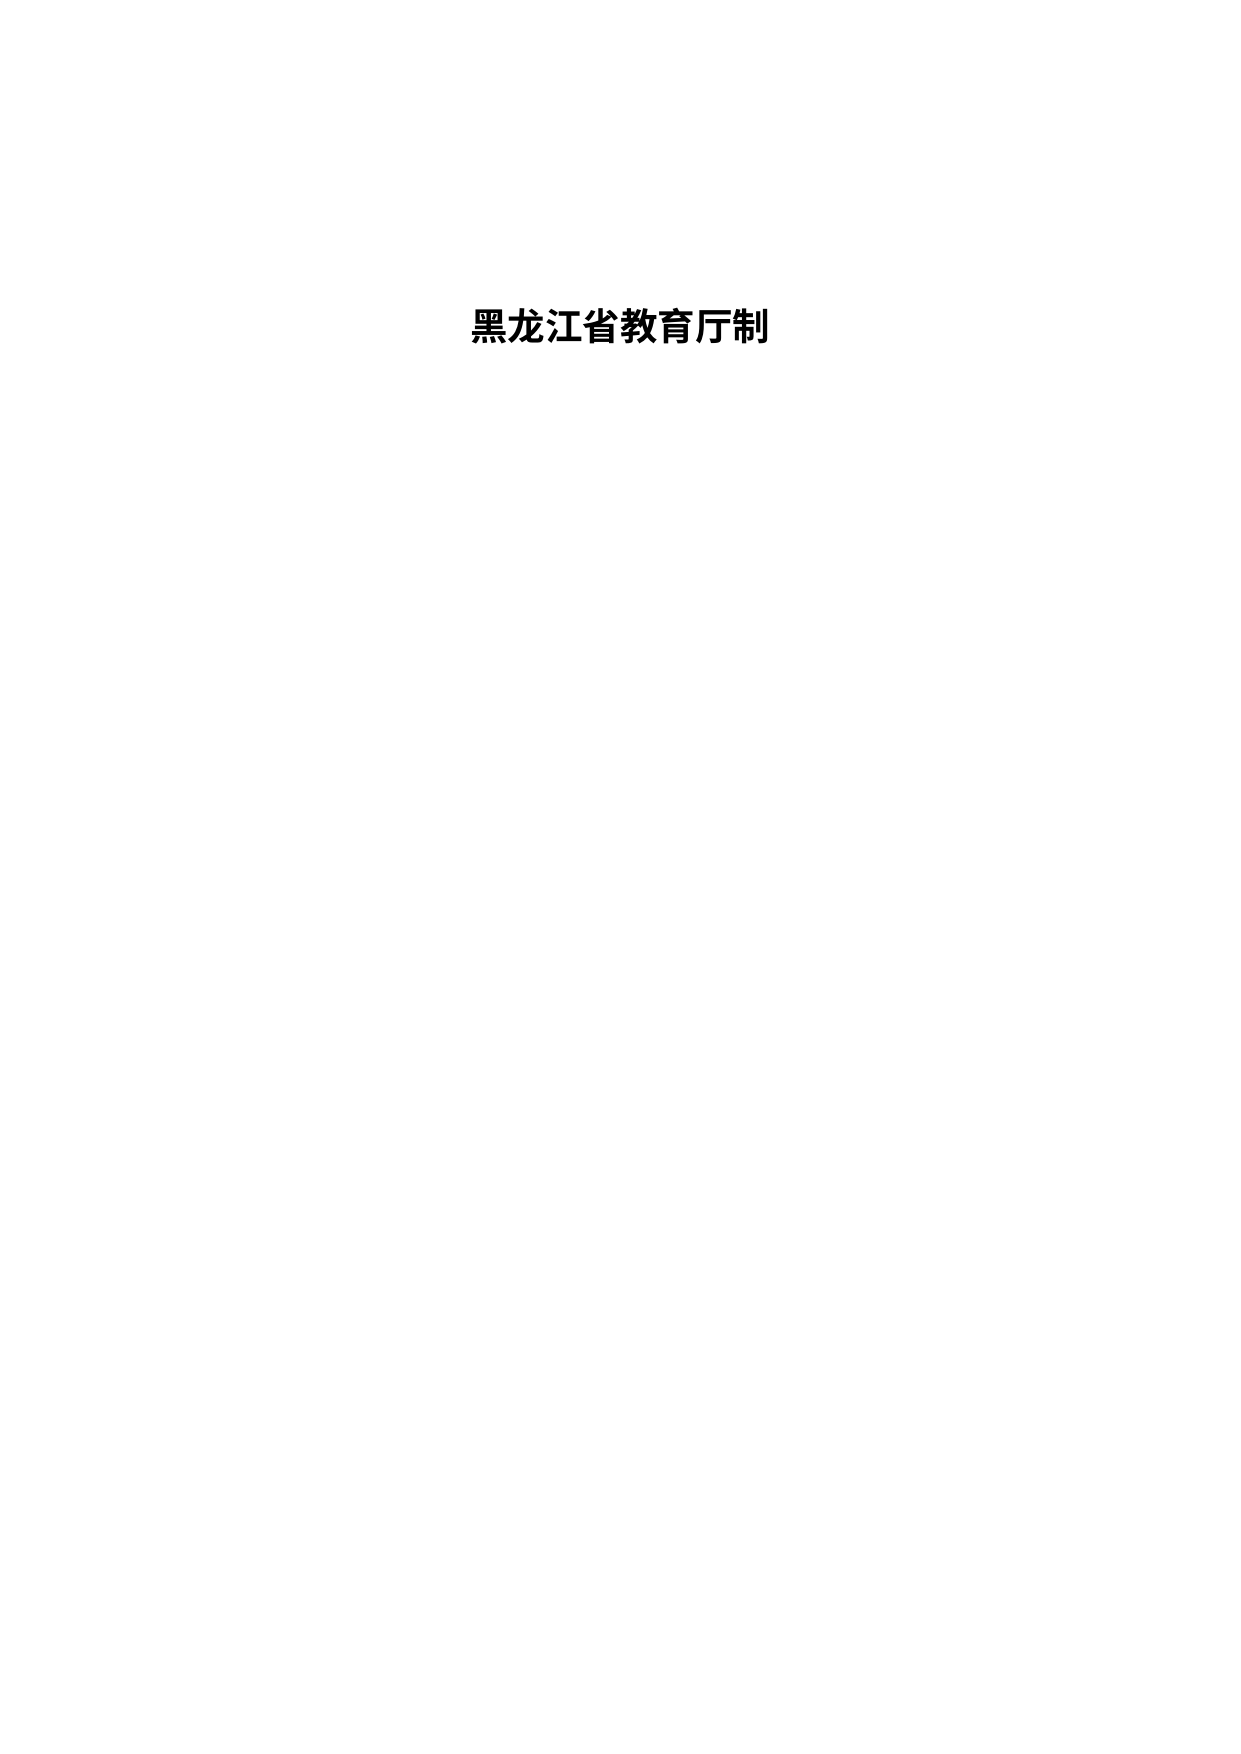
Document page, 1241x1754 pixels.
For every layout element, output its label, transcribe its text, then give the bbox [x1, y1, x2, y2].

text 黑龙江省教育厅制 [187, 292, 1053, 357]
